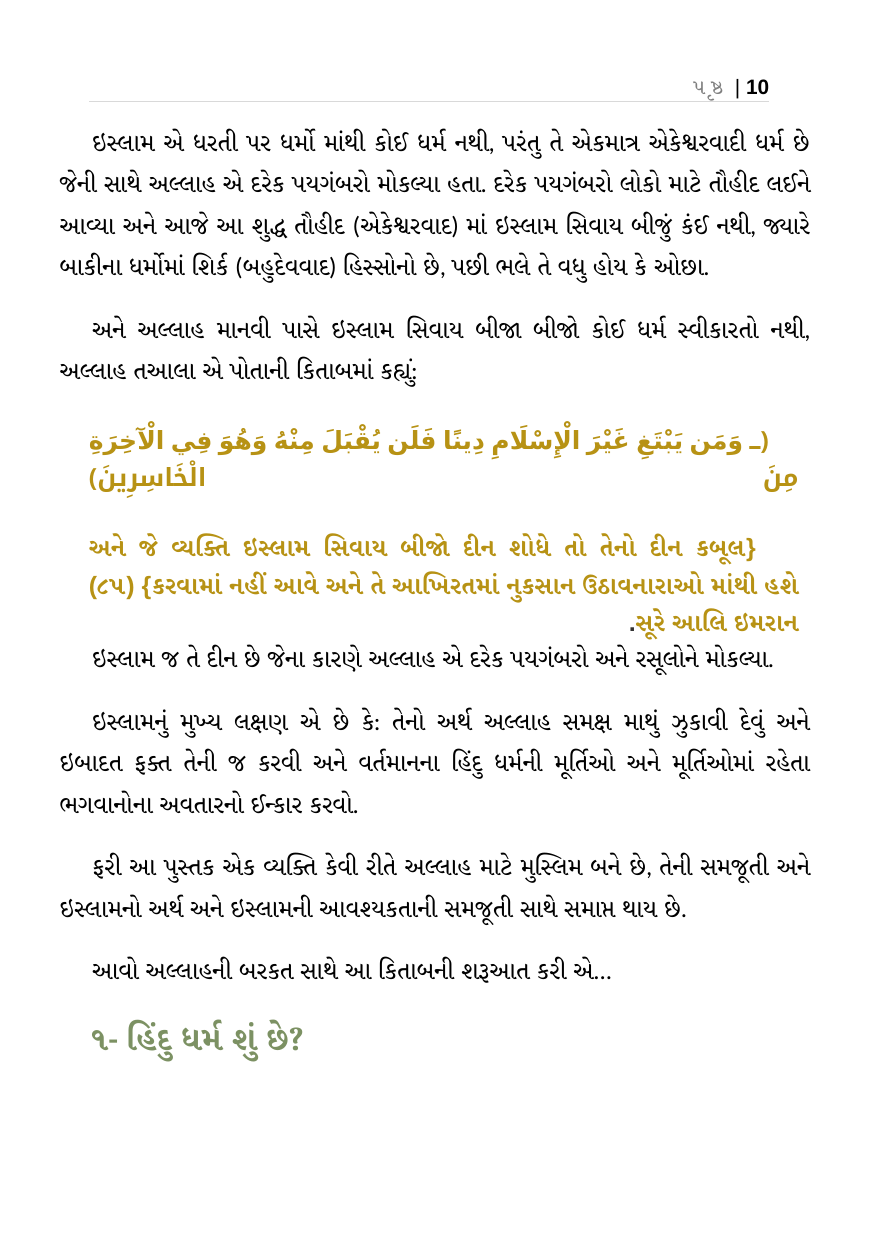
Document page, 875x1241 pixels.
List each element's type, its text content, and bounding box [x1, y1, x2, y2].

subtitle {અને જે વ્યક્તિ ઇસ્લામ સિવાય બીજો દીન શોધે તો તેનો દીન કબૂલ કરવામાં નહીં આવે અને તે આખિરતમાં નુકસાન ઉઠાવનારાઓ માંથી હશે} (૮૫) સૂરે આલિ ઇમરાન. [89, 531, 798, 643]
text ઇસ્લામનું મુખ્ય લક્ષણ એ છે કે: તેનો અર્થ અલ્લાહ સમક્ષ માથું ઝુકાવી દેવું અને ઇબાદત ફક્ત તેની જ કરવી અને વર્તમાનના હિંદુ ધર્મની મૂર્તિઓ અને મૂર્તિઓમાં રહેતા ભગવાનોના અવતારનો ઈન્કાર કરવો. [59, 705, 810, 825]
subtitle ૧- હિંદુ ધર્મ શું છે? [59, 1017, 810, 1066]
text ફરી આ પુસ્તક એક વ્યક્તિ કેવી રીતે અલ્લાહ માટે મુસ્લિમ બને છે, તેની સમજૂતી અને ઇસ્લામનો અર્થ અને ઇસ્લામની આવશ્યકતાની સમજૂતી સાથે સમાપ્ત થાય છે. [59, 851, 810, 929]
text ઇસ્લામ જ તે દીન છે જેના કારણે અલ્લાહ એ દરેક પયગંબરો અને રસૂલોને મોકલ્યા. [59, 643, 810, 679]
text ઇસ્લામ એ ધરતી પર ધર્મો માંથી કોઈ ધર્મ નથી, પરંતુ તે એકમાત્ર એકેશ્વરવાદી ધર્મ છે જેની સાથે અલ્લાહ એ દરેક પયગંબરો મોકલ્યા હતા. દરેક પયગંબરો લોકો માટે તૌહીદ લઈને આવ્યા અને આજે આ શુદ્ધ તૌહીદ (એકેશ્વરવાદ) માં ઇસ્લામ સિવાય બીજું કંઈ નથી, જ્યારે બાકીના ધર્મોમાં શિર્ક (બહુદેવવાદ) હિસ્સોનો છે, પછી ભલે તે વધુ હોય કે ઓછા. [59, 126, 810, 287]
text આવો અલ્લાહની બરકત સાથે આ કિતાબની શરૂઆત કરી એ... [59, 955, 810, 991]
text અને અલ્લાહ માનવી પાસે ઇસ્લામ સિવાય બીજા બીજો કોઈ ધર્મ સ્વીકારતો નથી, અલ્લાહ તઆલા એ પોતાની કિતાબમાં કહ્યું: [59, 313, 810, 391]
subtitle ﴿ وَمَن يَبْتَغِ غَيْرَ الْإِسْلَامِ دِينًا فَلَن يُقْبَلَ مِنْهُ وَهُوَ فِي الْآخِرَةِ مِنَ الْخَاسِرِينَ﴾ [89, 417, 798, 531]
